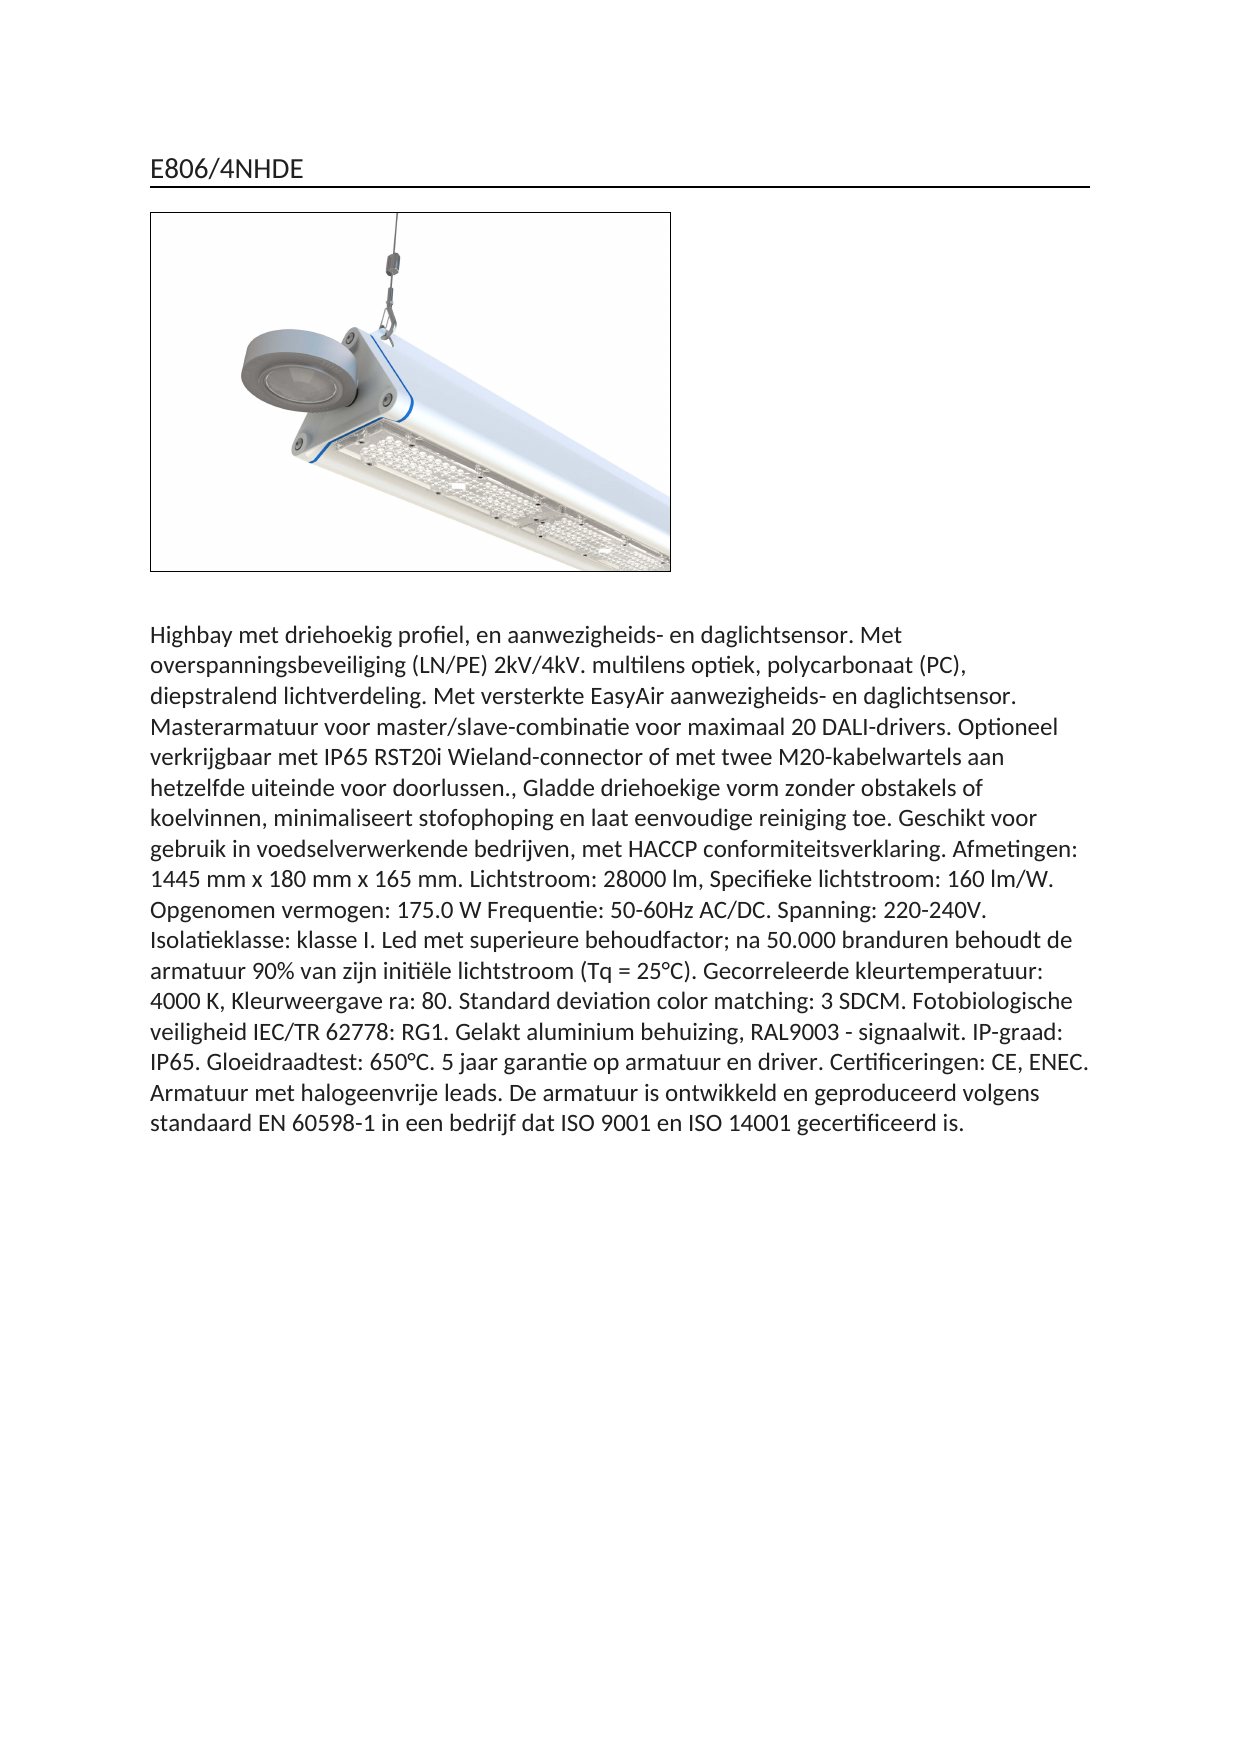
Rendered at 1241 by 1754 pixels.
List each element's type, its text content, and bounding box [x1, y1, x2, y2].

text E806/4NHDE [150, 150, 1090, 186]
picture [151, 213, 670, 571]
text Highbay met driehoekig profiel, en aanwezigheids- en daglichtsensor. Met overspanningsbeveiliging (LN/PE) 2kV/4kV. multilens optiek, polycarbonaat (PC), diepstralend lichtverdeling. Met versterkte EasyAir aanwezigheids- en daglichtsensor. Masterarmatuur voor master/slave-combinatie voor maximaal 20 DALI-drivers. Optioneel verkrijgbaar met IP65 RST20i Wieland-connector of met twee M20-kabelwartels aan hetzelfde uiteinde voor doorlussen., Gladde driehoekige vorm zonder obstakels of koelvinnen, minimaliseert stofophoping en laat eenvoudige reiniging toe. Geschikt voor gebruik in voedselverwerkende bedrijven, met HACCP conformiteitsverklaring. Afmetingen: 1445 mm x 180 mm x 165 mm. Lichtstroom: 28000 lm, Specifieke lichtstroom: 160 lm/W. Opgenomen vermogen: 175.0 W Frequentie: 50-60Hz AC/DC. Spanning: 220-240V. Isolatieklasse: klasse I. Led met superieure behoudfactor; na 50.000 branduren behoudt de armatuur 90% van zijn initiële lichtstroom (Tq = 25°C). Gecorreleerde kleurtemperatuur: 4000 K, Kleurweergave ra: 80. Standard deviation color matching: 3 SDCM. Fotobiologische veiligheid IEC/TR 62778: RG1. Gelakt aluminium behuizing, RAL9003 - signaalwit. IP-graad: IP65. Gloeidraadtest: 650°C. 5 jaar garantie op armatuur en driver. Certificeringen: CE, ENEC. Armatuur met halogeenvrije leads. De armatuur is ontwikkeld en geproduceerd volgens standaard EN 60598-1 in een bedrijf dat ISO 9001 en ISO 14001 gecertificeerd is. [150, 619, 1090, 1138]
